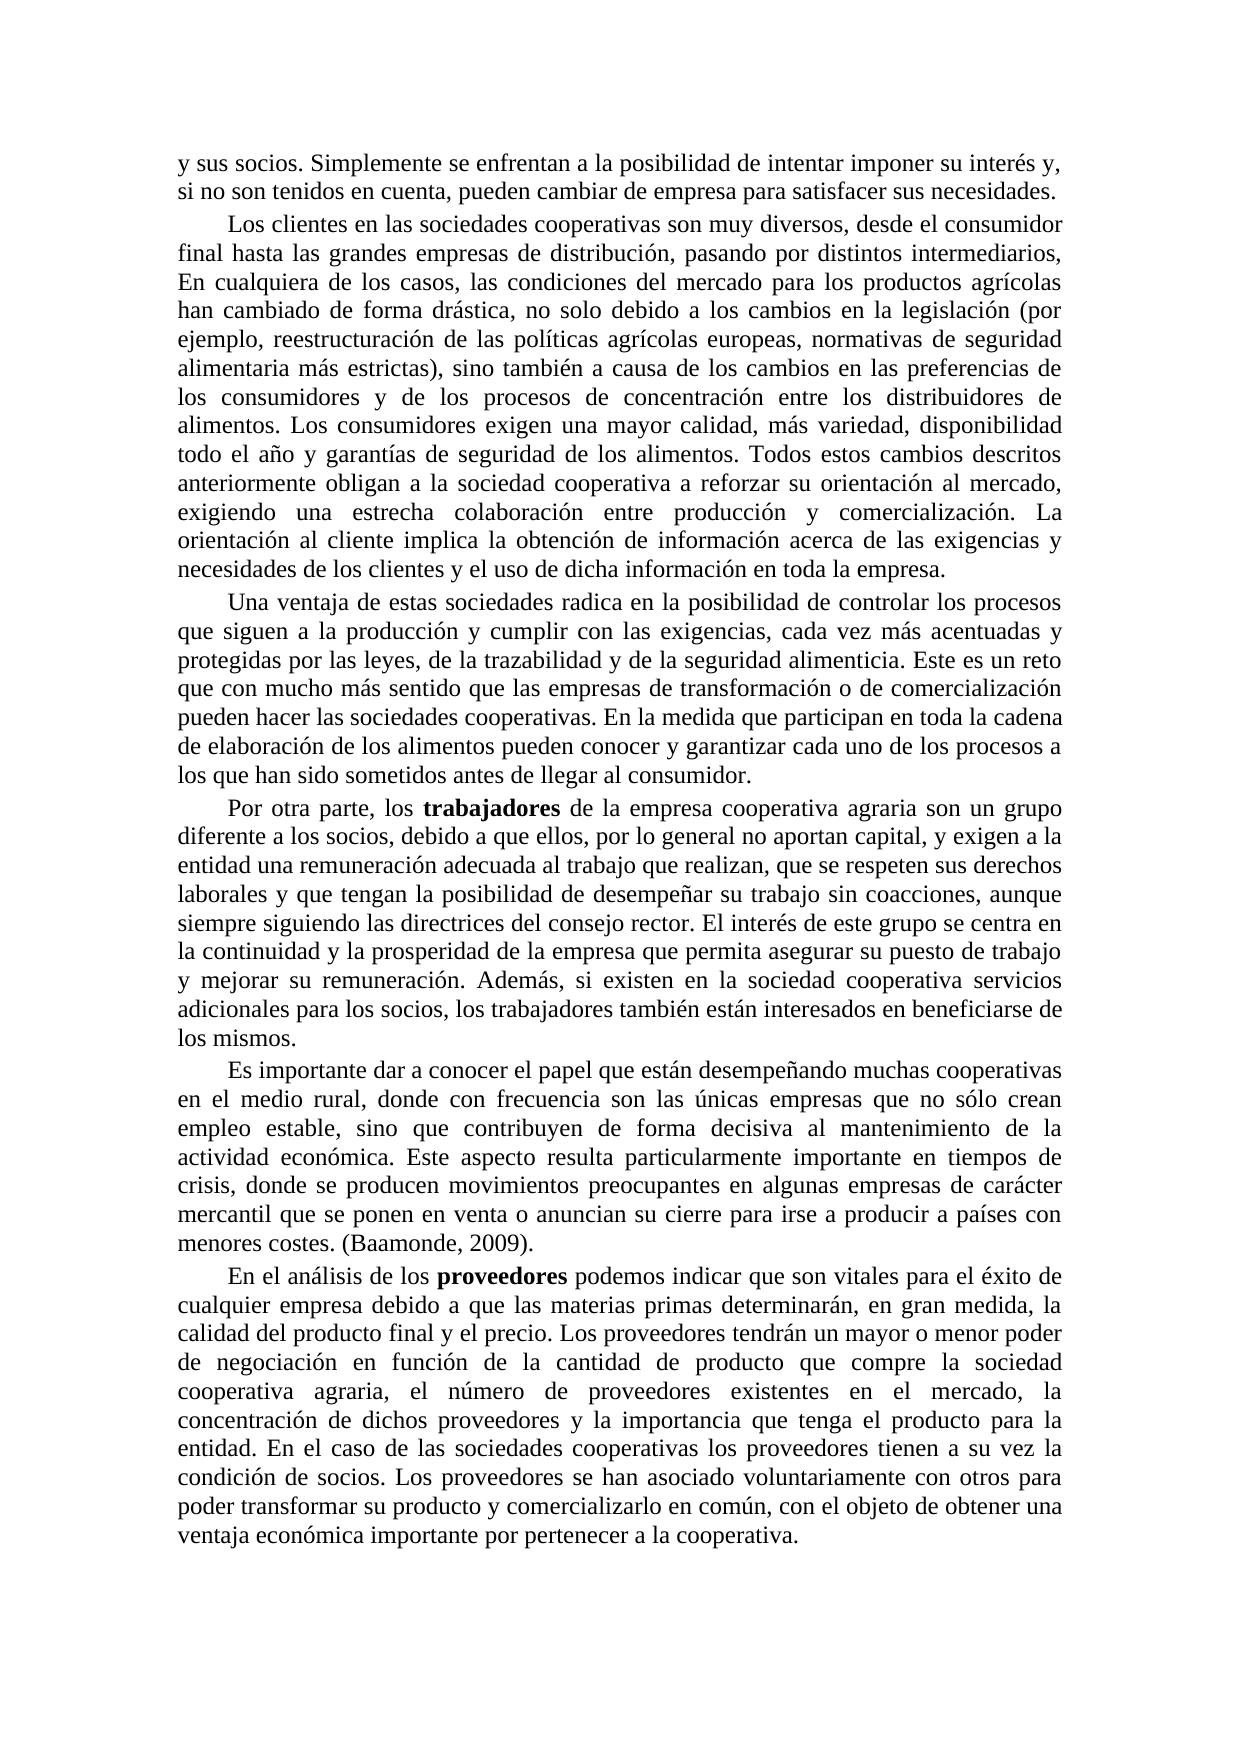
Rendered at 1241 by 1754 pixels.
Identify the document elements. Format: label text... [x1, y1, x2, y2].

text Por otra parte, los trabajadores de la empresa cooperativa agraria son un grupo diferente a los socios, debido a que ellos, por lo general no aportan capital, y exigen a la entidad una remuneración adecuada al trabajo que realizan, que se respeten sus derechos laborales y que tengan la posibilidad de desempeñar su trabajo sin coacciones, aunque siempre siguiendo las directrices del consejo rector. El interés de este grupo se centra en la continuidad y la prosperidad de la empresa que permita asegurar su puesto de trabajo y mejorar su remuneración. Además, si existen en la sociedad cooperativa servicios adicionales para los socios, los trabajadores también están interesados en beneficiarse de los mismos. [177, 793, 1063, 1051]
text Una ventaja de estas sociedades radica en la posibilidad de controlar los procesos que siguen a la producción y cumplir con las exigencias, cada vez más acentuadas y protegidas por las leyes, de la trazabilidad y de la seguridad alimenticia. Este es un reto que con mucho más sentido que las empresas de transformación o de comercialización pueden hacer las sociedades cooperativas. En la medida que participan en toda la cadena de elaboración de los alimentos pueden conocer y garantizar cada uno de los procesos a los que han sido sometidos antes de llegar al consumidor. [177, 587, 1063, 788]
text Es importante dar a conocer el papel que están desempeñando muchas cooperativas en el medio rural, donde con frecuencia son las únicas empresas que no sólo crean empleo estable, sino que contribuyen de forma decisiva al mantenimiento de la actividad económica. Este aspecto resulta particularmente importante en tiempos de crisis, donde se producen movimientos preocupantes en algunas empresas de carácter mercantil que se ponen en venta o anuncian su cierre para irse a producir a países con menores costes. (Baamonde, 2009). [177, 1056, 1063, 1257]
text Los clientes en las sociedades cooperativas son muy diversos, desde el consumidor final hasta las grandes empresas de distribución, pasando por distintos intermediarios, En cualquiera de los casos, las condiciones del mercado para los productos agrícolas han cambiado de forma drástica, no solo debido a los cambios en la legislación (por ejemplo, reestructuración de las políticas agrícolas europeas, normativas de seguridad alimentaria más estrictas), sino también a causa de los cambios en las preferencias de los consumidores y de los procesos de concentración entre los distribuidores de alimentos. Los consumidores exigen una mayor calidad, más variedad, disponibilidad todo el año y garantías de seguridad de los alimentos. Todos estos cambios descritos anteriormente obligan a la sociedad cooperativa a reforzar su orientación al mercado, exigiendo una estrecha colaboración entre producción y comercialización. La orientación al cliente implica la obtención de información acerca de las exigencias y necesidades de los clientes y el uso de dicha información en toda la empresa. [177, 209, 1063, 583]
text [177, 148, 1063, 205]
text En el análisis de los proveedores podemos indicar que son vitales para el éxito de cualquier empresa debido a que las materias primas determinarán, en gran medida, la calidad del producto final y el precio. Los proveedores tendrán un mayor o menor poder de negociación en función de la cantidad de producto que compre la sociedad cooperativa agraria, el número de proveedores existentes en el mercado, la concentración de dichos proveedores y la importancia que tenga el producto para la entidad. En el caso de las sociedades cooperativas los proveedores tienen a su vez la condición de socios. Los proveedores se han asociado voluntariamente con otros para poder transformar su producto y comercializarlo en común, con el objeto de obtener una ventaja económica importante por pertenecer a la cooperativa. [177, 1261, 1063, 1548]
